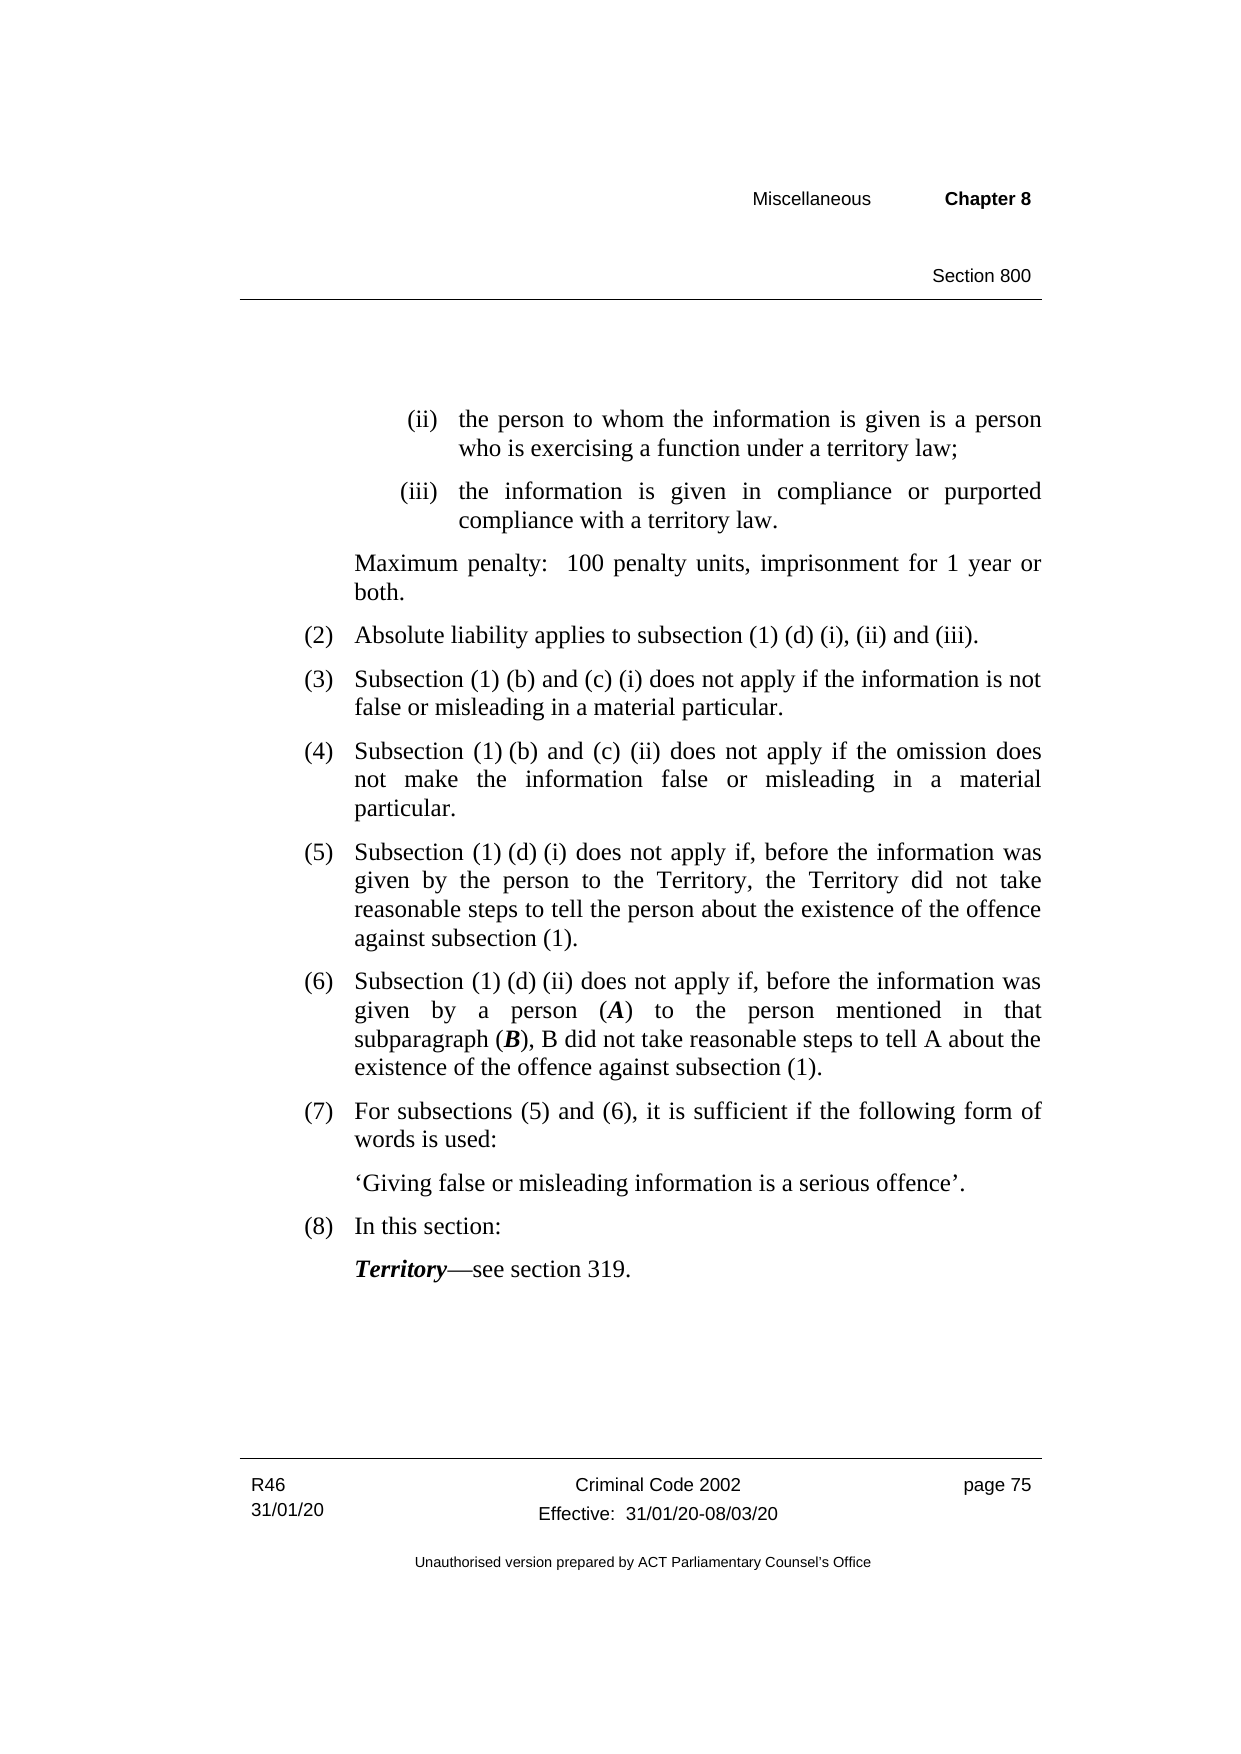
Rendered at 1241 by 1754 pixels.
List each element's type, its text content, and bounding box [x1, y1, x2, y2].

text (3) Subsection (1) (b) and (c) (i) does not apply if the information is not false or misleading in a material particular. [239, 664, 1042, 721]
text (7) For subsections (5) and (6), it is sufficient if the following form of words is used: [239, 1096, 1042, 1153]
text (5) Subsection (1) (d) (i) does not apply if, before the information was given by the person to the Territory, the Territory did not take reasonable steps to tell the person about the existence of the offence against subsection (1). [239, 837, 1042, 952]
text Maximum penalty: 100 penalty units, imprisonment for 1 year or both. [354, 548, 1042, 606]
text (2) Absolute liability applies to subsection (1) (d) (i), (ii) and (iii). [239, 620, 1042, 649]
text ‘Giving false or misleading information is a serious offence’. [354, 1168, 1042, 1197]
text Territory—see section 319. [354, 1254, 1042, 1283]
text (8) In this section: [239, 1211, 1042, 1240]
text (6) Subsection (1) (d) (ii) does not apply if, before the information was given by a person (A) to the person mentioned in that subparagraph (B), B did not take reasonable steps to tell A about the existence of the offence against subsection (1). [239, 966, 1042, 1081]
text (ii) the person to whom the information is given is a person who is exercising a function under a territory law; [239, 404, 1042, 462]
text (4) Subsection (1) (b) and (c) (ii) does not apply if the omission does not make the information false or misleading in a material particular. [239, 736, 1042, 822]
text (iii) the information is given in compliance or purported compliance with a territory law. [239, 476, 1042, 534]
